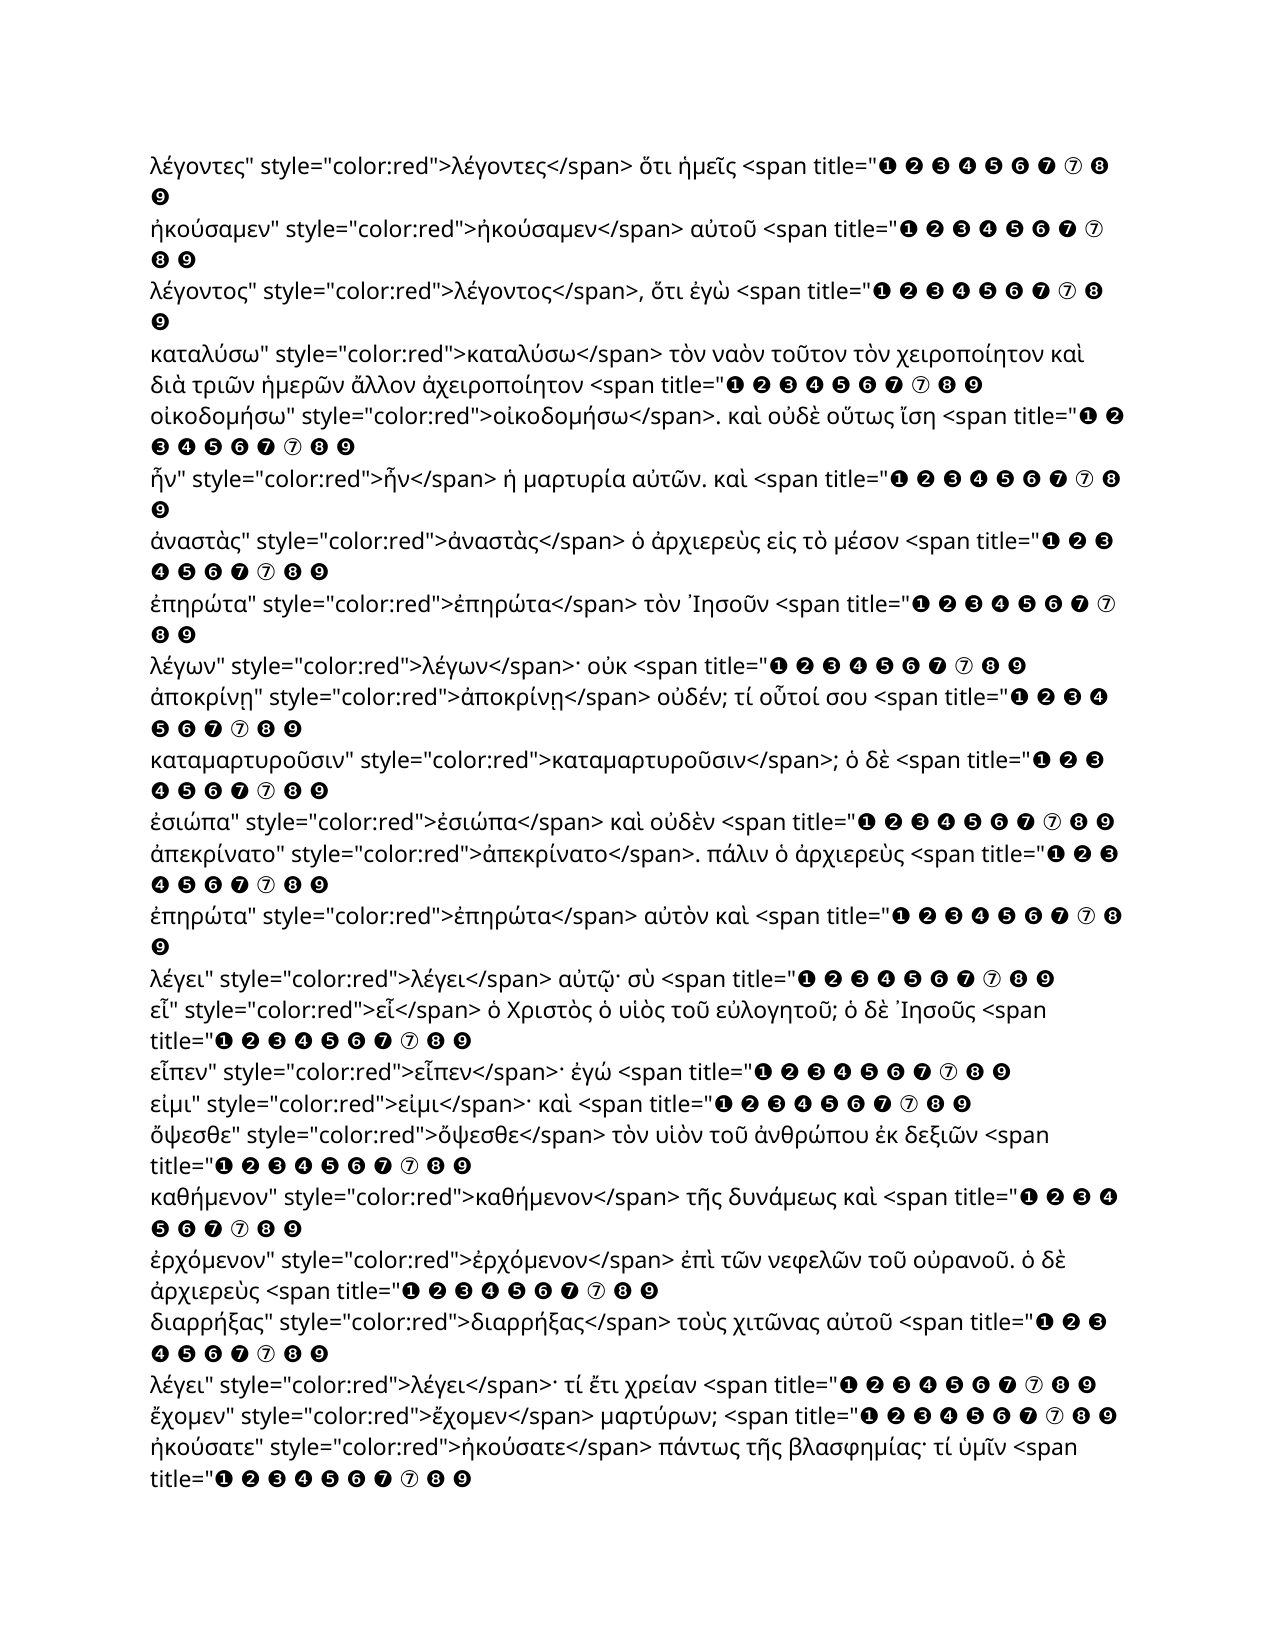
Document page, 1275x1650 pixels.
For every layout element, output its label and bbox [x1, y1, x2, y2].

text [150, 150, 1125, 1494]
